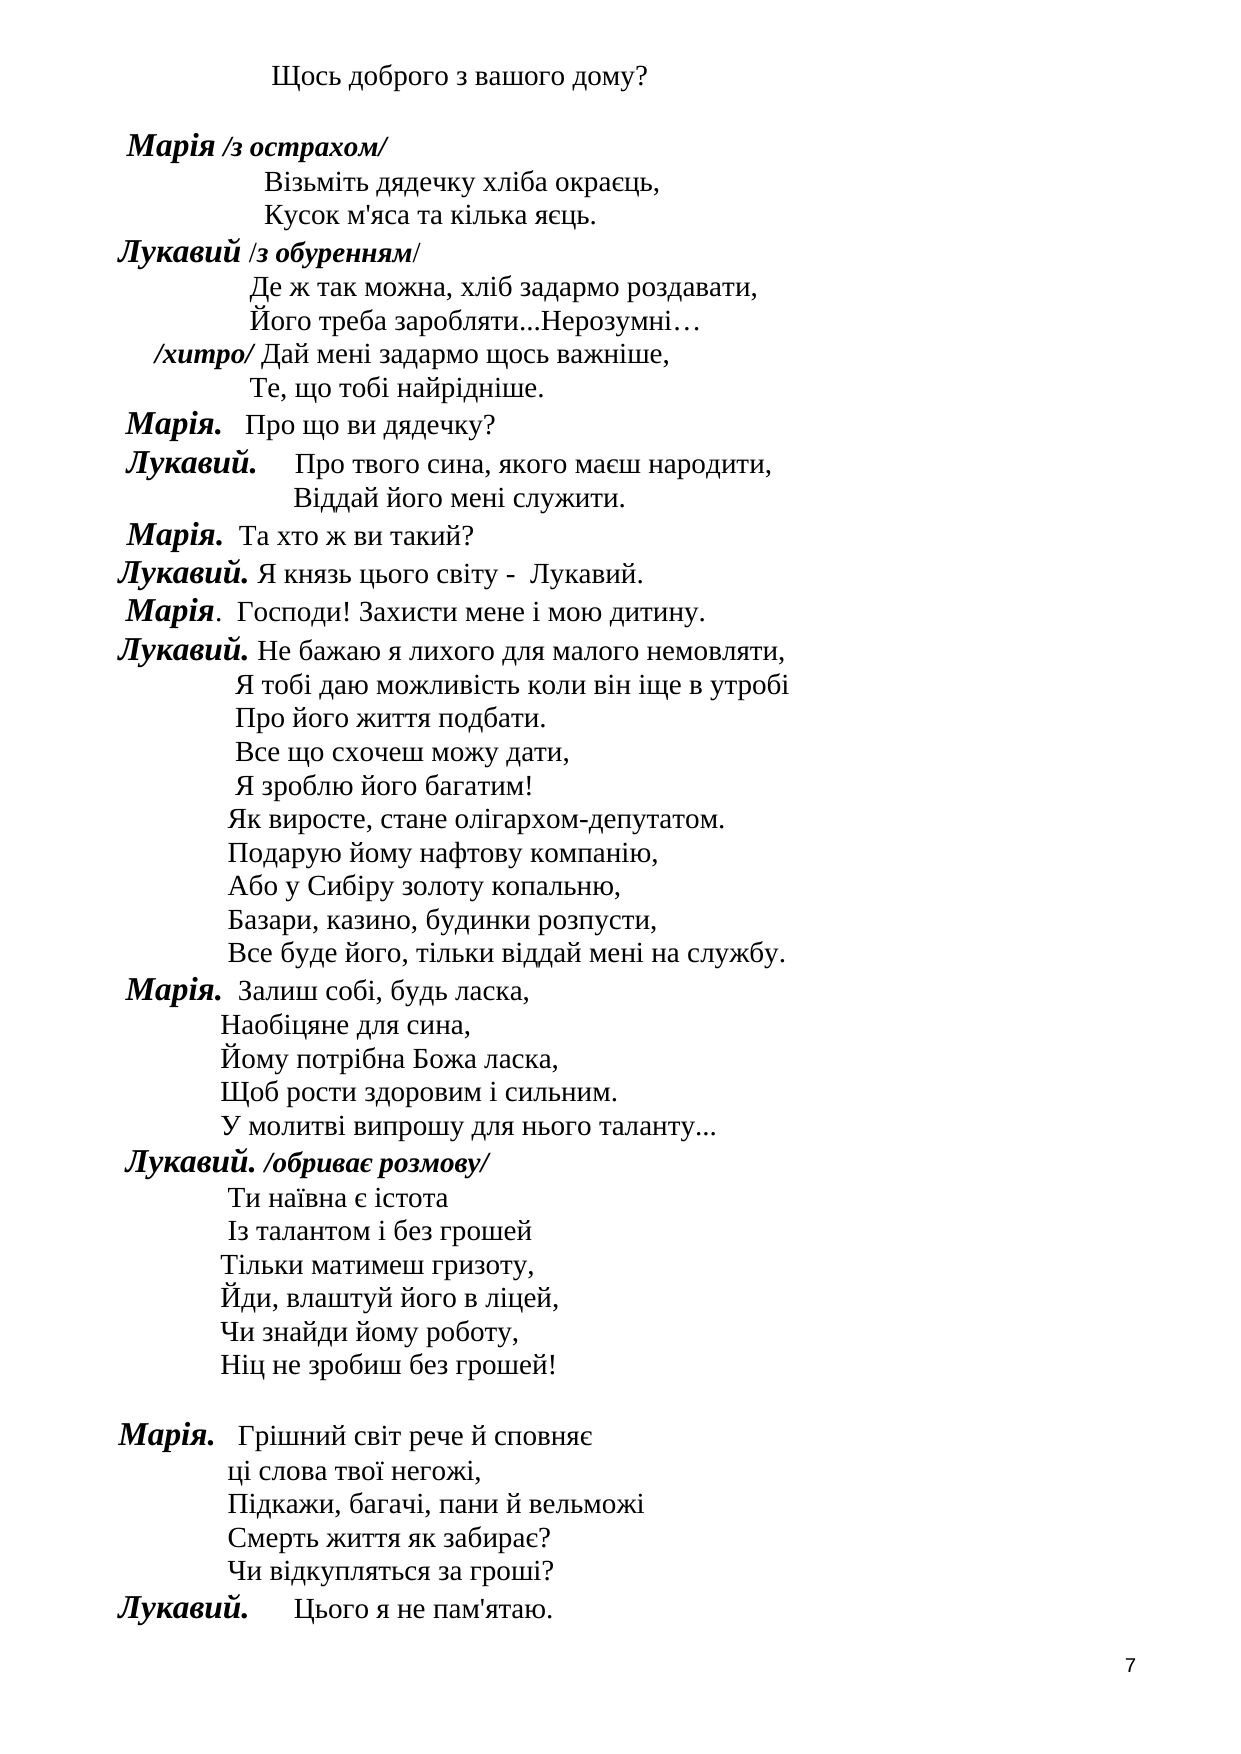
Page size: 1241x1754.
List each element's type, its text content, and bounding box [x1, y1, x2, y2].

text Все що схочеш можу дати, [118, 734, 1137, 768]
text Марія /з острахом/ [118, 126, 1137, 164]
text Тільки матимеш гризоту, [118, 1247, 1137, 1280]
text /хитро/ Дай мені задармо щось важніше, [118, 336, 1137, 370]
text Йому потрібна Божа ласка, [118, 1041, 1137, 1074]
text Наобіцяне для сина, [118, 1007, 1137, 1041]
text Те, що тобі найрідніше. [118, 370, 1137, 403]
text Як виросте, стане олігархом-депутатом. [118, 801, 1137, 835]
text Я зроблю його багатим! [118, 768, 1137, 801]
text У молитві випрошу для нього таланту... [118, 1108, 1137, 1141]
text Все буде його, тільки віддай мені на службу. [118, 935, 1137, 969]
text Марія. Господи! Захисти мене і мою дитину. [118, 590, 1137, 629]
text Візьміть дядечку хліба окраєць, [118, 164, 1137, 197]
text Підкажи, багачі, пани й вельможі [118, 1486, 1137, 1520]
text Подарую йому нафтову компанію, [118, 835, 1137, 868]
text Із талантом і без грошей [118, 1213, 1137, 1247]
text Смерть життя як забирає? [118, 1520, 1137, 1553]
text Йди, влаштуй його в ліцей, [118, 1280, 1137, 1314]
text ці слова твої негожі, [118, 1453, 1137, 1486]
text Марія. Грішний світ рече й сповняє [118, 1414, 1137, 1453]
text Кусок м'яса та кілька яєць. [118, 197, 1137, 231]
text Лукавий /з обуренням/ [118, 231, 1137, 269]
text Про його життя подбати. [118, 701, 1137, 734]
text Віддай його мені служити. [118, 480, 1137, 514]
text Де ж так можна, хліб задармо роздавати, [118, 269, 1137, 303]
text Щоб рости здоровим і сильним. [118, 1074, 1137, 1108]
text Базари, казино, будинки розпусти, [118, 902, 1137, 935]
text Ніц не зробиш без грошей! [118, 1347, 1137, 1381]
text Чи знайди йому роботу, [118, 1314, 1137, 1347]
text Ти наївна є істота [118, 1180, 1137, 1213]
text Чи відкупляться за гроші? [118, 1553, 1137, 1587]
text Щось доброго з вашого дому? [118, 58, 1137, 92]
text Марія. Про що ви дядечку? [118, 403, 1137, 442]
text Або у Сибіру золоту копальню, [118, 868, 1137, 902]
text Лукавий. Про твого сина, якого маєш народити, [118, 442, 1137, 480]
text Його треба заробляти...Нерозумні… [118, 303, 1137, 336]
text Марія. Та хто ж ви такий? [118, 514, 1137, 552]
text Лукавий. Цього я не пам'ятаю. [118, 1587, 1137, 1625]
text Лукавий. Я князь цього світу - Лукавий. [118, 552, 1137, 590]
text Лукавий. /обриває розмову/ [118, 1141, 1137, 1180]
text Лукавий. Не бажаю я лихого для малого немовляти, [118, 629, 1137, 667]
text Я тобі даю можливість коли він іще в утробі [118, 667, 1137, 701]
text Марія. Залиш собі, будь ласка, [118, 969, 1137, 1007]
